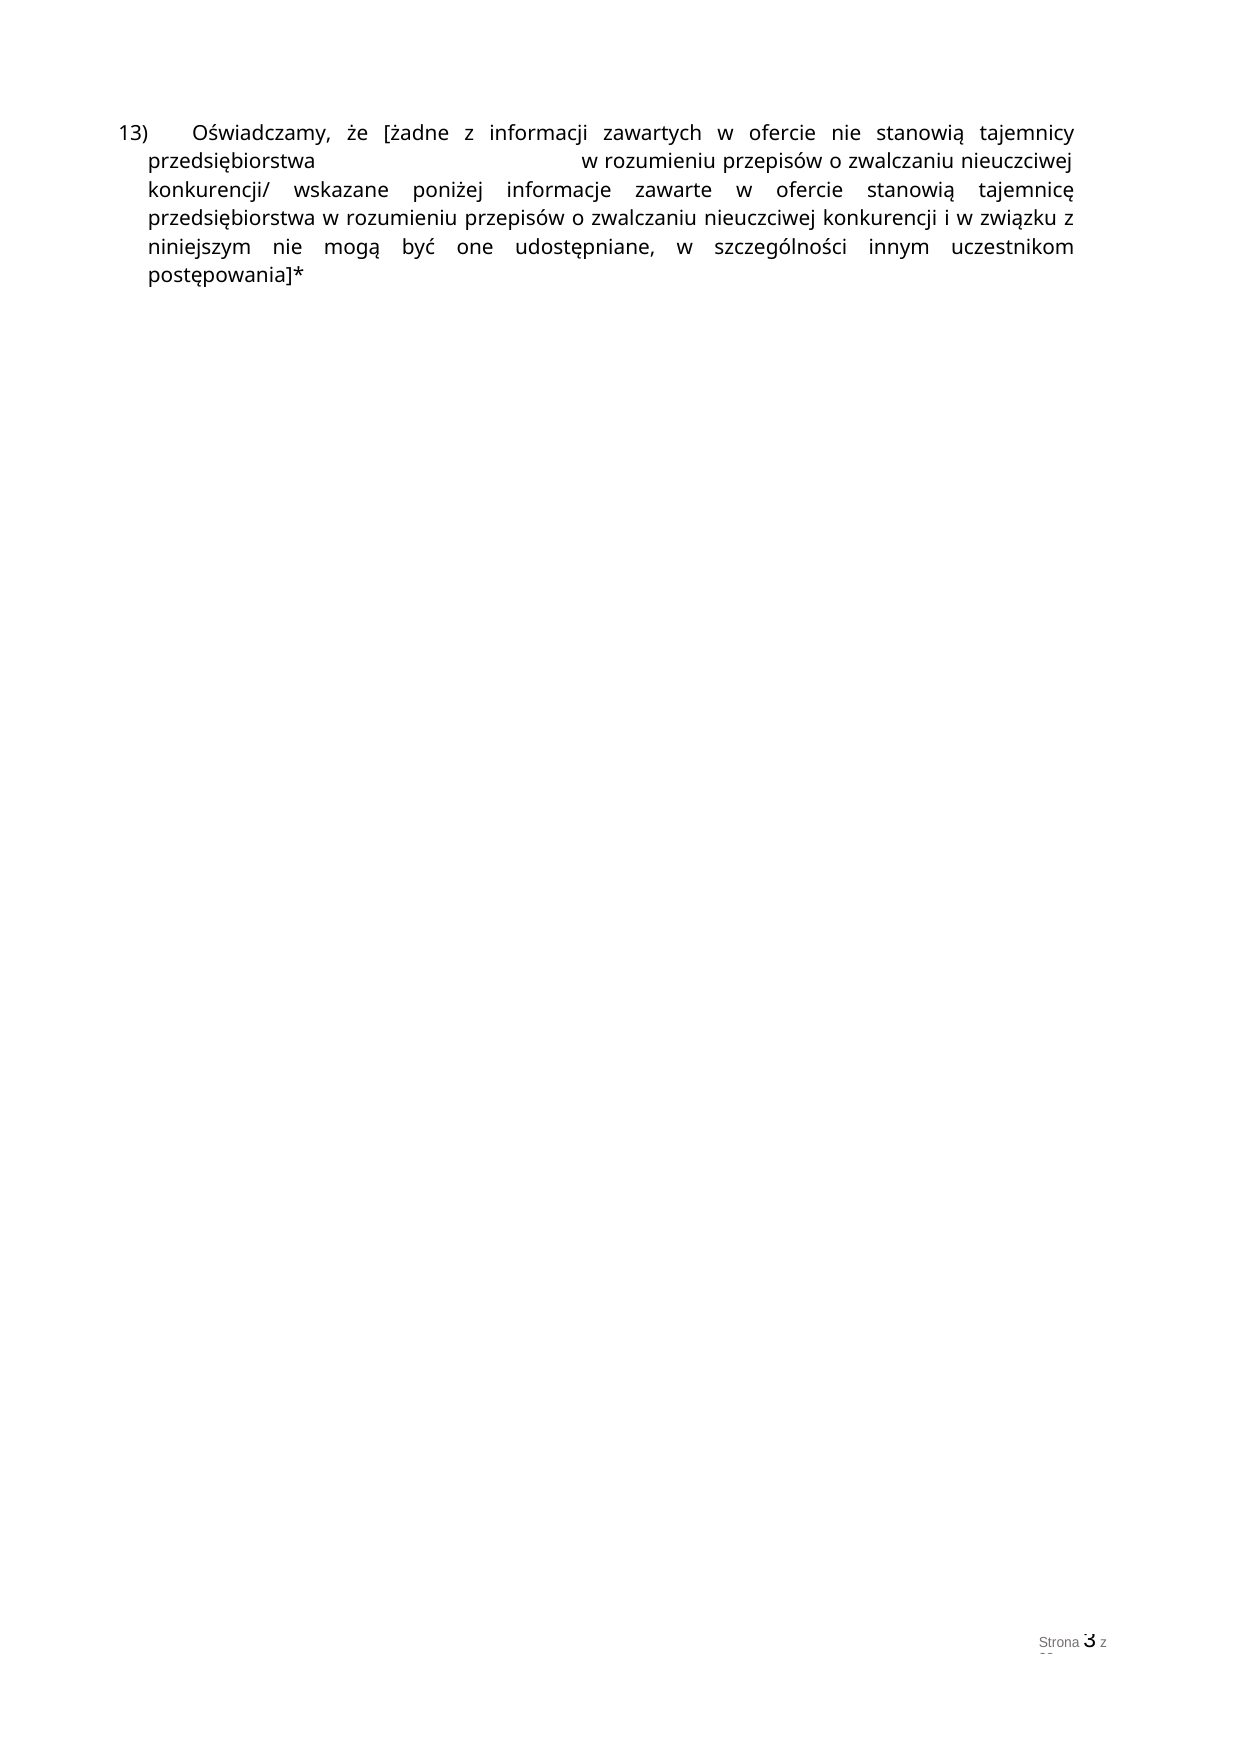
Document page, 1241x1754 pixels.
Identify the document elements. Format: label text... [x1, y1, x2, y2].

list Oświadczamy, że [żadne z informacji zawartych w ofercie nie stanowią tajemnicy przedsiębiorstwa w rozumieniu przepisów o zwalczaniu nieuczciwej konkurencji/ wskazane poniżej informacje zawarte w ofercie stanowią tajemnicę przedsiębiorstwa w rozumieniu przepisów o zwalczaniu nieuczciwej konkurencji i w związku z niniejszym nie mogą być one udostępniane, w szczególności innym uczestnikom postępowania]* [118, 118, 1075, 289]
